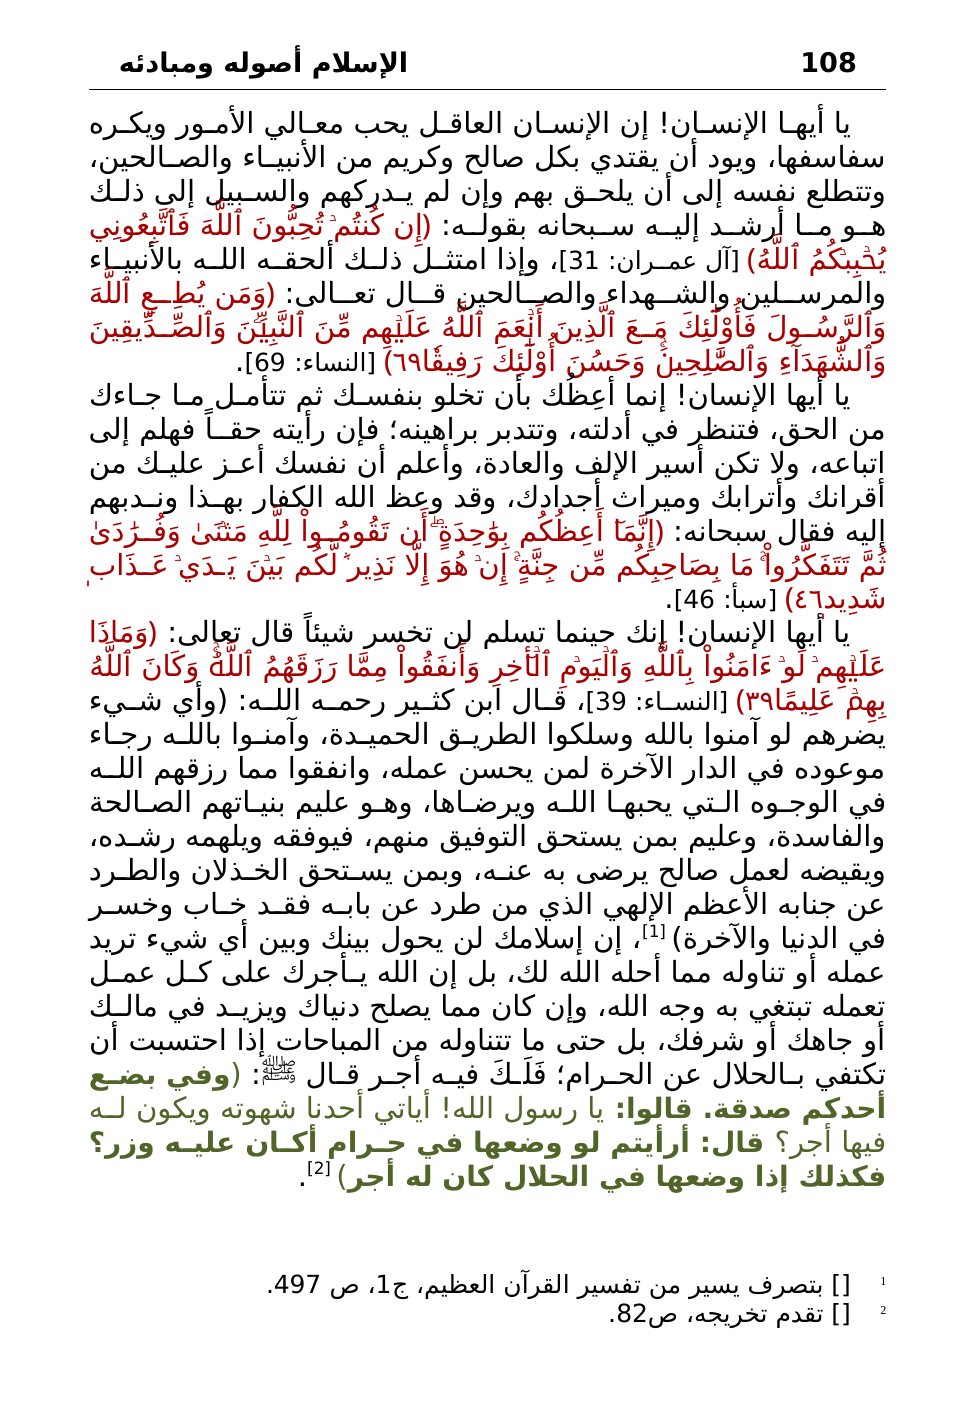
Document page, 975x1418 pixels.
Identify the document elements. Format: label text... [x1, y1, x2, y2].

text يا أيها الإنسان! إن الإنسان العاقل يحب معالي الأمور ويكره سفاسفها، ويود أن يقتدي بكل صالح وكريم من الأنبياء والصالحين، وتتطلع نفسه إلى أن يلحق بهم وإن لم يدركهم والسبيل إلى ذلك هو ما أرشد إليه سبحانه بقوله: ﴿إِن كُنتُمۡ تُحِبُّونَ ٱللَّهَ فَٱتَّبِعُونِي يُحۡبِبۡكُمُ ٱللَّهُ﴾ [آل عمران: 31]، وإذا امتثل ذلك ألحقه الله بالأنبياء والمرسلين والشهداء والصالحين قال تعالى: ﴿وَمَن يُطِعِ ٱللَّهَ وَٱلرَّسُولَ فَأُوْلَٰٓئِكَ مَعَ ٱلَّذِينَ أَنۡعَمَ ٱللَّهُ عَلَيۡهِم مِّنَ ٱلنَّبِيِّ‍ۧنَ وَٱلصِّدِّيقِينَ وَٱلشُّهَدَآءِ وَٱلصَّٰلِحِينَۚ وَحَسُنَ أُوْلَٰٓئِكَ رَفِيقٗا٦٩﴾ [النساء: 69]. [89, 106, 886, 378]
text يا أيها الإنسان! إنما أعِظُك بأن تخلو بنفسك ثم تتأمل ما جاءك من الحق، فتنظر في أدلته، وتتدبر براهينه؛ فإن رأيته حقاً فهلم إلى اتباعه، ولا تكن أسير الإلف والعادة، وأعلم أن نفسك أعز عليك من أقرانك وأترابك وميراث أجدادك، وقد وعظ الله الكفار بهذا وندبهم إليه فقال سبحانه: ﴿إِنَّمَآ أَعِظُكُم بِوَٰحِدَةٍۖ أَن تَقُومُواْ لِلَّهِ مَثۡنَىٰ وَفُرَٰدَىٰ ثُمَّ تَتَفَكَّرُواْۚ مَا بِصَاحِبِكُم مِّن جِنَّةٍۚ إِنۡ هُوَ إِلَّا نَذِيرٞ لَّكُم بَيۡنَ يَدَيۡ عَذَابٖ شَدِيدٖ٤٦﴾ [سبأ: 46]. [89, 378, 886, 616]
text يا أيها الإنسان! إنك حينما تسلم لن تخسر شيئاً قال تعالى: ﴿وَمَاذَا عَلَيۡهِمۡ لَوۡ ءَامَنُواْ بِٱللَّهِ وَٱلۡيَوۡمِ ٱلۡأٓخِرِ وَأَنفَقُواْ مِمَّا رَزَقَهُمُ ٱللَّهُۚ وَكَانَ ٱللَّهُ بِهِمۡ عَلِيمًا٣٩﴾ [النساء: 39]، قال ابن كثير رحمه الله: (وأي شيء يضرهم لو آمنوا بالله وسلكوا الطريق الحميدة، وآمنوا بالله رجاء موعوده في الدار الآخرة لمن يحسن عمله، وانفقوا مما رزقهم الله في الوجوه التي يحبها الله ويرضاها، وهو عليم بنياتهم الصالحة والفاسدة، وعليم بمن يستحق التوفيق منهم، فيوفقه ويلهمه رشده، ويقيضه لعمل صالح يرضى به عنه، وبمن يستحق الخذلان والطرد عن جنابه الأعظم الإلهي الذي من طرد عن بابه فقد خاب وخسر في الدنيا والآخرة) []، إن إسلامك لن يحول بينك وبين أي شيء تريد عمله أو تناوله مما أحله الله لك، بل إن الله يأجرك على كل عمل تعمله تبتغي به وجه الله، وإن كان مما يصلح دنياك ويزيد في مالك أو جاهك أو شرفك، بل حتى ما تتناوله من المباحات إذا احتسبت أن تكتفي بالحلال عن الحرام؛ فَلَكَ فيه أجر قال ﷺ: (وفي بضع أحدكم صدقة. قالوا: يا رسول الله! أياتي أحدنا شهوته ويكون له فيها أجر؟ قال: أرأيتم لو وضعها في حرام أكان عليه وزر؟ فكذلك إذا وضعها في الحلال كان له أجر) []. [89, 616, 886, 1193]
